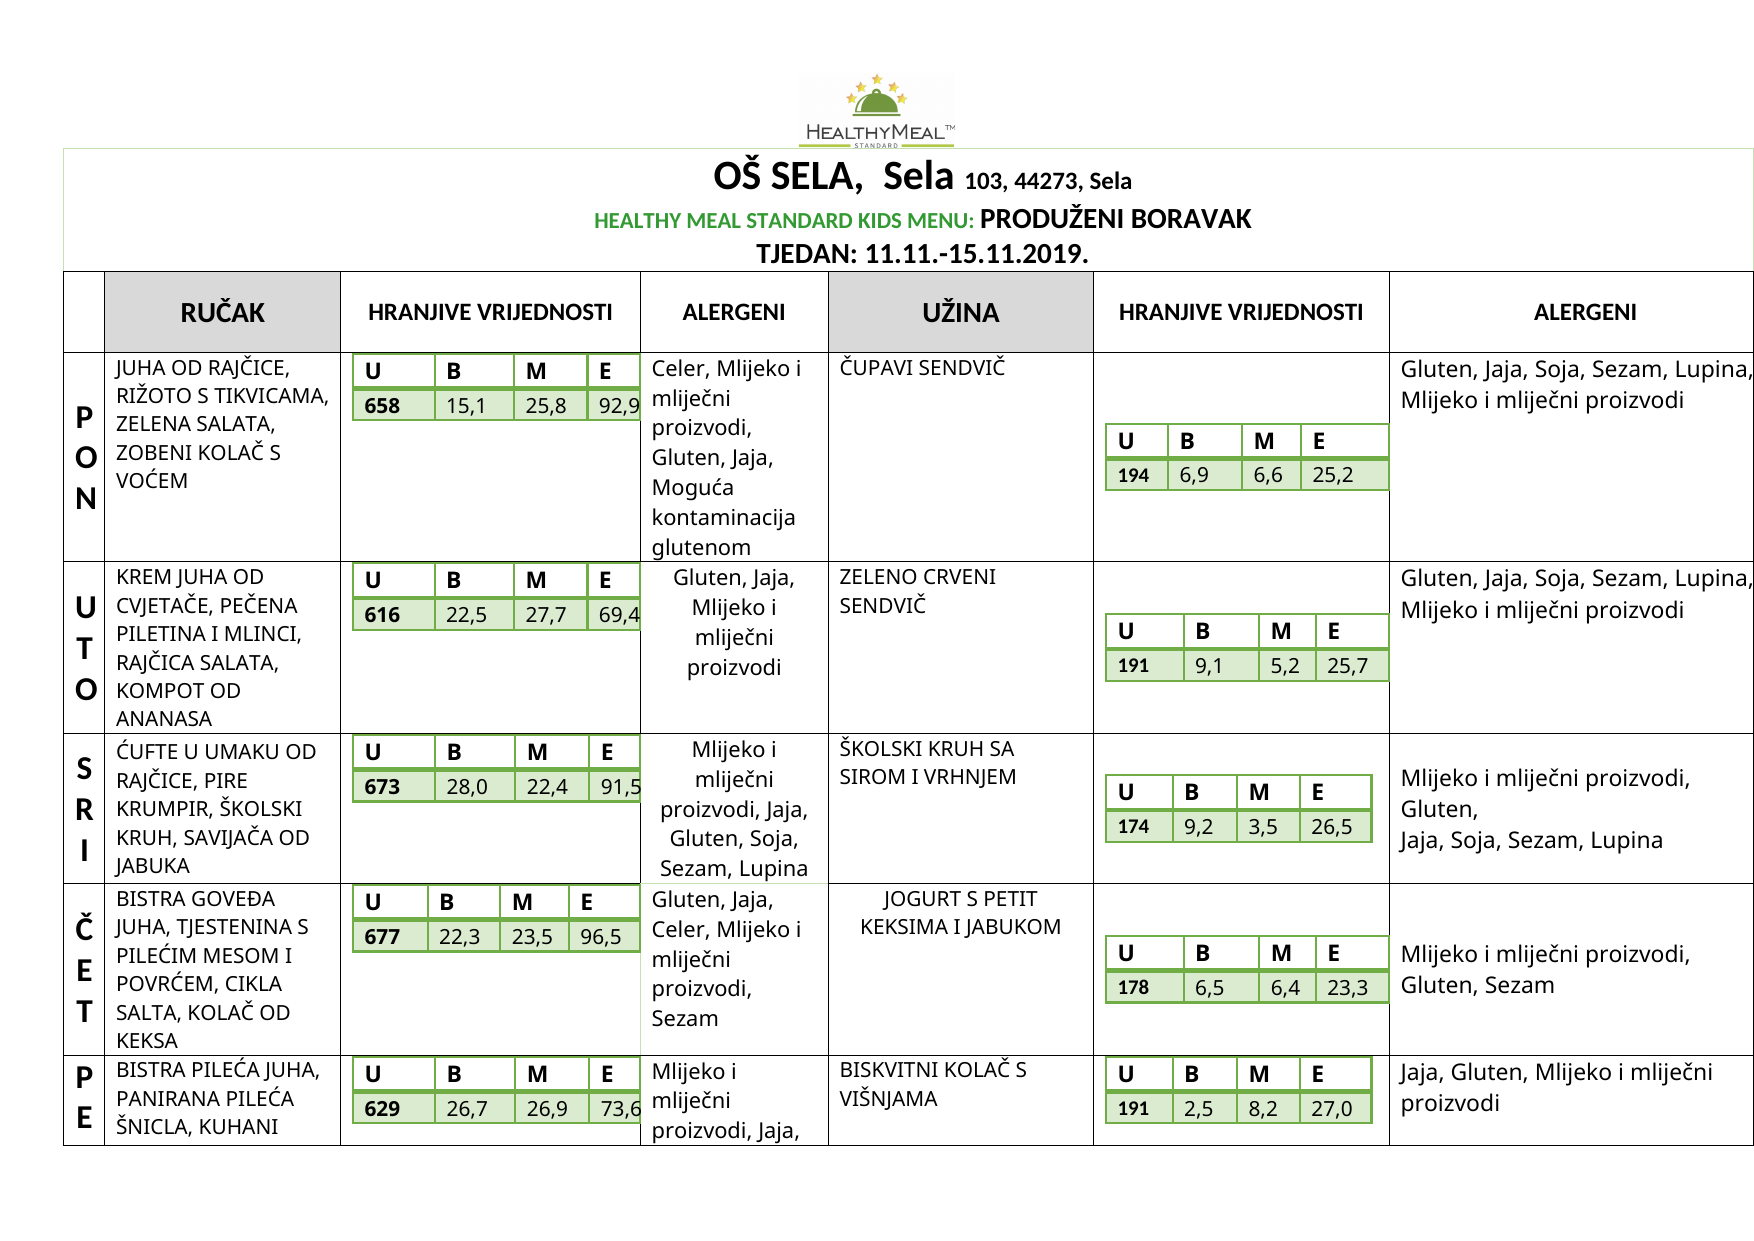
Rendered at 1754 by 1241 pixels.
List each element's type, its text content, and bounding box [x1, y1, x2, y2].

table_cell [341, 884, 640, 1054]
table_cell ALERGENI [641, 272, 828, 352]
table_cell Gluten, Jaja, Soja, Sezam, Lupina, Mlijeko i mliječni proizvodi [1390, 562, 1753, 733]
table_cell KREM JUHA OD CVJETAČE, PEČENA PILETINA I MLINCI, RAJČICA SALATA, KOMPOT OD ANANASA [105, 562, 340, 733]
table_cell BISTRA PILEĆA JUHA, PANIRANA PILEĆA ŠNICLA, KUHANI KRUMPIR, GRAŠAK NA GUSTO, SALATA KUPUS S MRKVOM [105, 1056, 340, 1145]
table_cell [64, 272, 104, 352]
table_cell Jaja, Gluten, Mlijeko i mliječni proizvodi [1390, 1056, 1753, 1145]
table_cell UŽINA [829, 272, 1093, 352]
table_cell PET [64, 1056, 104, 1145]
table_cell Mlijeko i mliječni proizvodi, Gluten, Jaja, Soja, Sezam, Lupina [1390, 734, 1753, 883]
table_cell [1094, 353, 1389, 561]
table_cell JOGURT S PETIT KEKSIMA I JABUKOM [829, 884, 1093, 1054]
table_cell ALERGENI [1390, 272, 1753, 352]
table_cell [1094, 562, 1389, 733]
table_cell [341, 353, 640, 561]
table_cell [1094, 1056, 1389, 1145]
table_cell HRANJIVE VRIJEDNOSTI [341, 272, 640, 352]
table_header OŠ SELA, Sela 103, 44273, Sela HEALTHY MEAL STANDARD KIDS MENU: PRODUŽENI BORAVAK TJEDAN: 11.11.-15.11.2019. [64, 149, 1753, 271]
table_cell [341, 562, 640, 733]
table_cell ČET [64, 884, 104, 1054]
table_cell Gluten, Jaja, Mlijeko i mliječni proizvodi [641, 562, 828, 733]
table_cell ŠKOLSKI KRUH SA SIROM I VRHNJEM [829, 734, 1093, 883]
table_cell ZELENO CRVENI SENDVIČ [829, 562, 1093, 733]
table_cell SRI [64, 734, 104, 883]
table_cell Gluten, Jaja, Soja, Sezam, Lupina, Mlijeko i mliječni proizvodi [1390, 353, 1753, 561]
table_cell Mlijeko i mliječni proizvodi, Jaja, Gluten, Soja, Sezam, Lupina [641, 734, 828, 883]
table_cell PON [64, 353, 104, 561]
table_cell JUHA OD RAJČICE, RIŽOTO S TIKVICAMA, ZELENA SALATA, ZOBENI KOLAČ S VOĆEM [105, 353, 340, 561]
table_cell [341, 1056, 640, 1145]
table_cell UTO [64, 562, 104, 733]
table_cell BISTRA GOVEĐA JUHA, TJESTENINA S PILEĆIM MESOM I POVRĆEM, CIKLA SALTA, KOLAČ OD KEKSA [105, 884, 340, 1054]
table_cell Mlijeko i mliječni proizvodi, Jaja, Gluten, Celer [641, 1056, 828, 1145]
table_cell ČUPAVI SENDVIČ [829, 353, 1093, 561]
table_cell Gluten, Jaja, Celer, Mlijeko i mliječni proizvodi, Sezam [641, 884, 828, 1054]
table_cell ĆUFTE U UMAKU OD RAJČICE, PIRE KRUMPIR, ŠKOLSKI KRUH, SAVIJAČA OD JABUKA [105, 734, 340, 883]
table_cell [1094, 884, 1389, 1054]
table_cell Mlijeko i mliječni proizvodi, Gluten, Sezam [1390, 884, 1753, 1054]
table_cell HRANJIVE VRIJEDNOSTI [1094, 272, 1389, 352]
table_cell RUČAK [105, 272, 340, 352]
table_cell [1094, 734, 1389, 883]
table_cell BISKVITNI KOLAČ S VIŠNJAMA [829, 1056, 1093, 1145]
table_cell Celer, Mlijeko i mliječni proizvodi, Gluten, Jaja, Moguća kontaminacija glutenom [641, 353, 828, 561]
table_cell [341, 734, 640, 883]
picture [798, 73, 955, 148]
